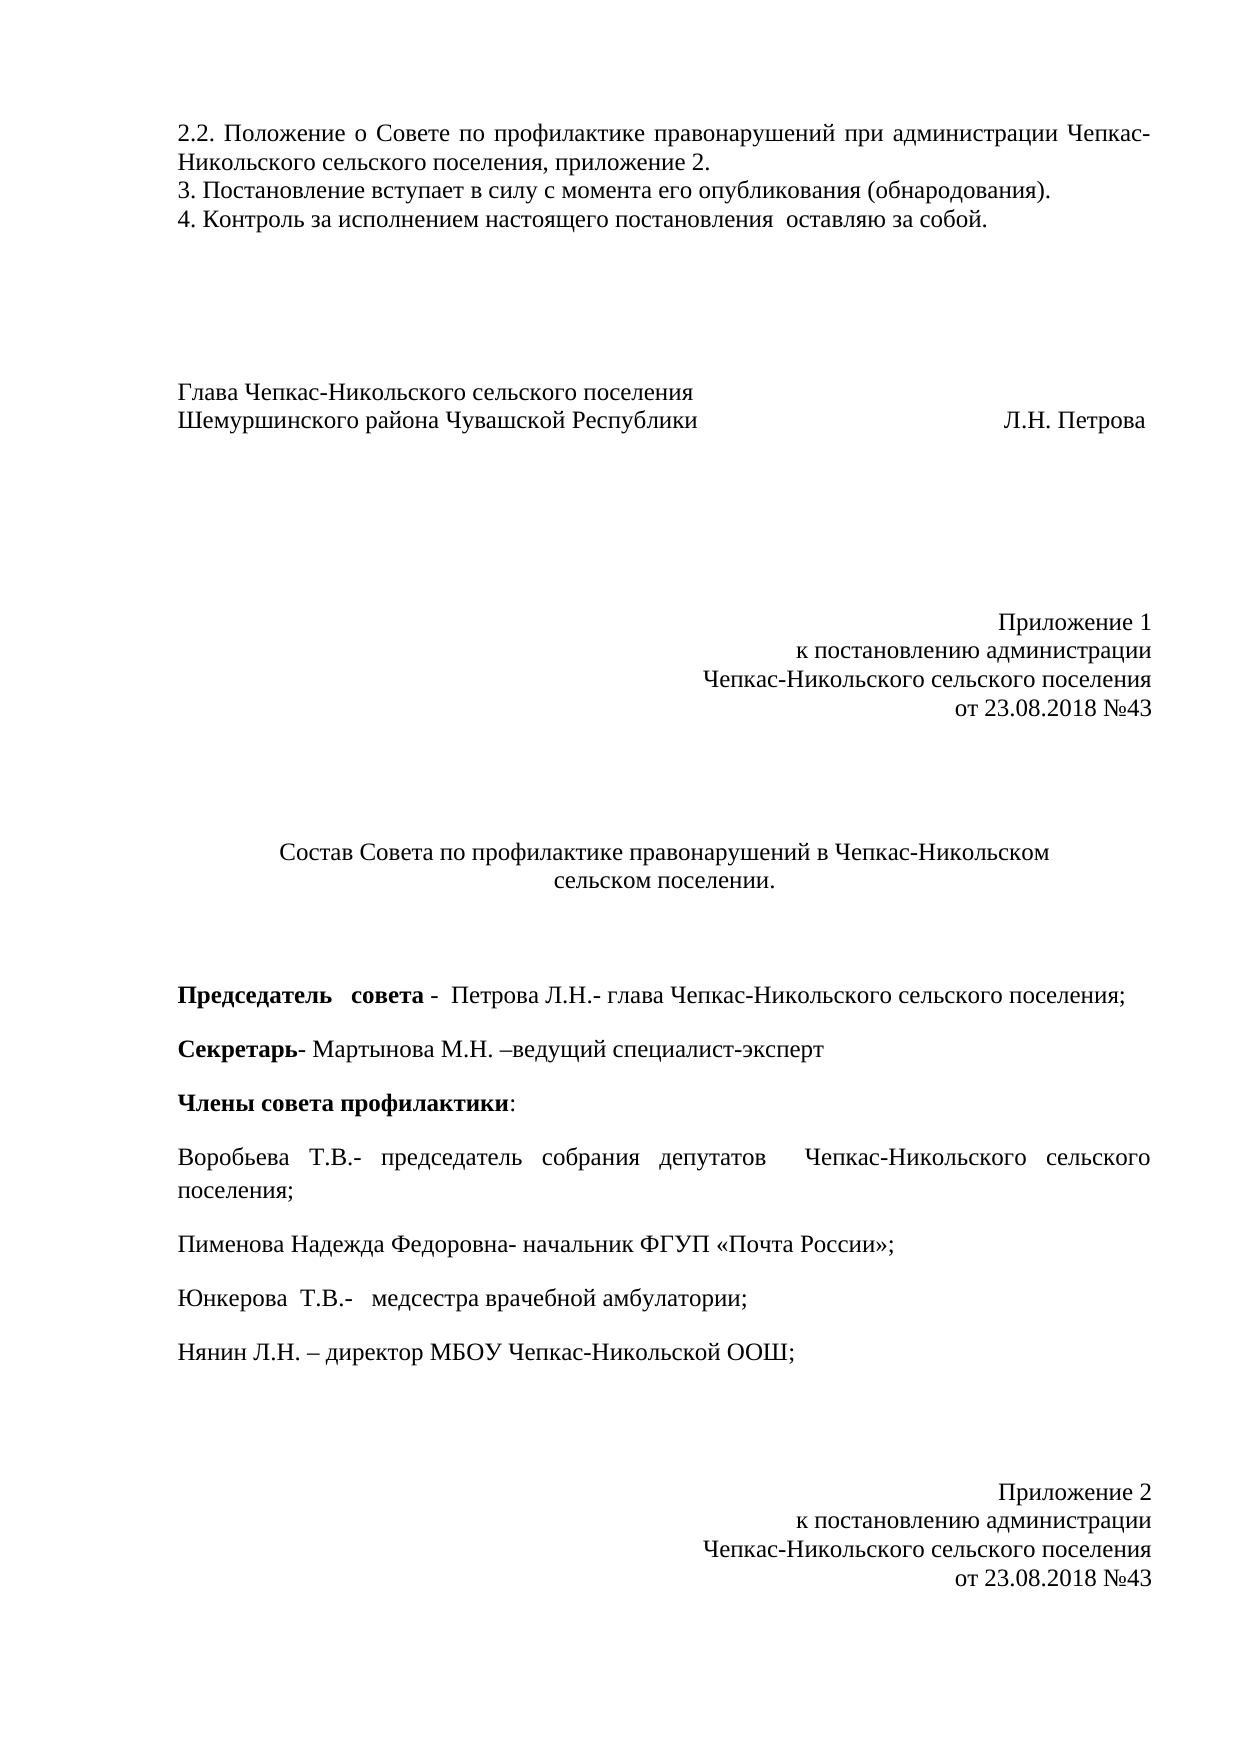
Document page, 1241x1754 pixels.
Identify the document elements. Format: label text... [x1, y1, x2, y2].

text Состав Совета по профилактике правонарушений в Чепкас-Никольском [177, 837, 1152, 866]
text сельском поселении. [177, 866, 1152, 894]
text Пименова Надежда Федоровна- начальник ФГУП «Почта России»; [177, 1229, 1152, 1258]
text к постановлению администрации [177, 1506, 1152, 1534]
text Нянин Л.Н. – директор МБОУ Чепкас-Никольской ООШ; [177, 1337, 1152, 1366]
text Чепкас-Никольского сельского поселения [177, 1534, 1152, 1563]
text к постановлению администрации [177, 636, 1152, 664]
text 2.2. Положение о Совете по профилактике правонарушений при администрации Чепкас-Никольского сельского поселения, приложение 2. [177, 118, 1152, 176]
text Председатель совета - Петрова Л.Н.- глава Чепкас-Никольского сельского поселения; [177, 981, 1152, 1009]
text Секретарь- Мартынова М.Н. –ведущий специалист-эксперт [177, 1034, 1152, 1063]
text Воробьева Т.В.- председатель собрания депутатов Чепкас-Никольского сельского поселения; [177, 1142, 1152, 1204]
text Приложение 2 [177, 1477, 1152, 1506]
text Чепкас-Никольского сельского поселения [177, 664, 1152, 693]
text от 23.08.2018 №43 [177, 693, 1152, 722]
text от 23.08.2018 №43 [177, 1563, 1152, 1592]
text 3. Постановление вступает в силу с момента его опубликования (обнародования). [177, 176, 1152, 204]
text Шемуршинского района Чувашской Республики Л.Н. Петрова [177, 406, 1152, 434]
text Юнкерова Т.В.- медсестра врачебной амбулатории; [177, 1283, 1152, 1312]
text Члены совета профилактики: [177, 1088, 1152, 1117]
text 4. Контроль за исполнением настоящего постановления оставляю за собой. [177, 204, 1152, 233]
text Глава Чепкас-Никольского сельского поселения [177, 377, 1152, 406]
text Приложение 1 [177, 607, 1152, 636]
